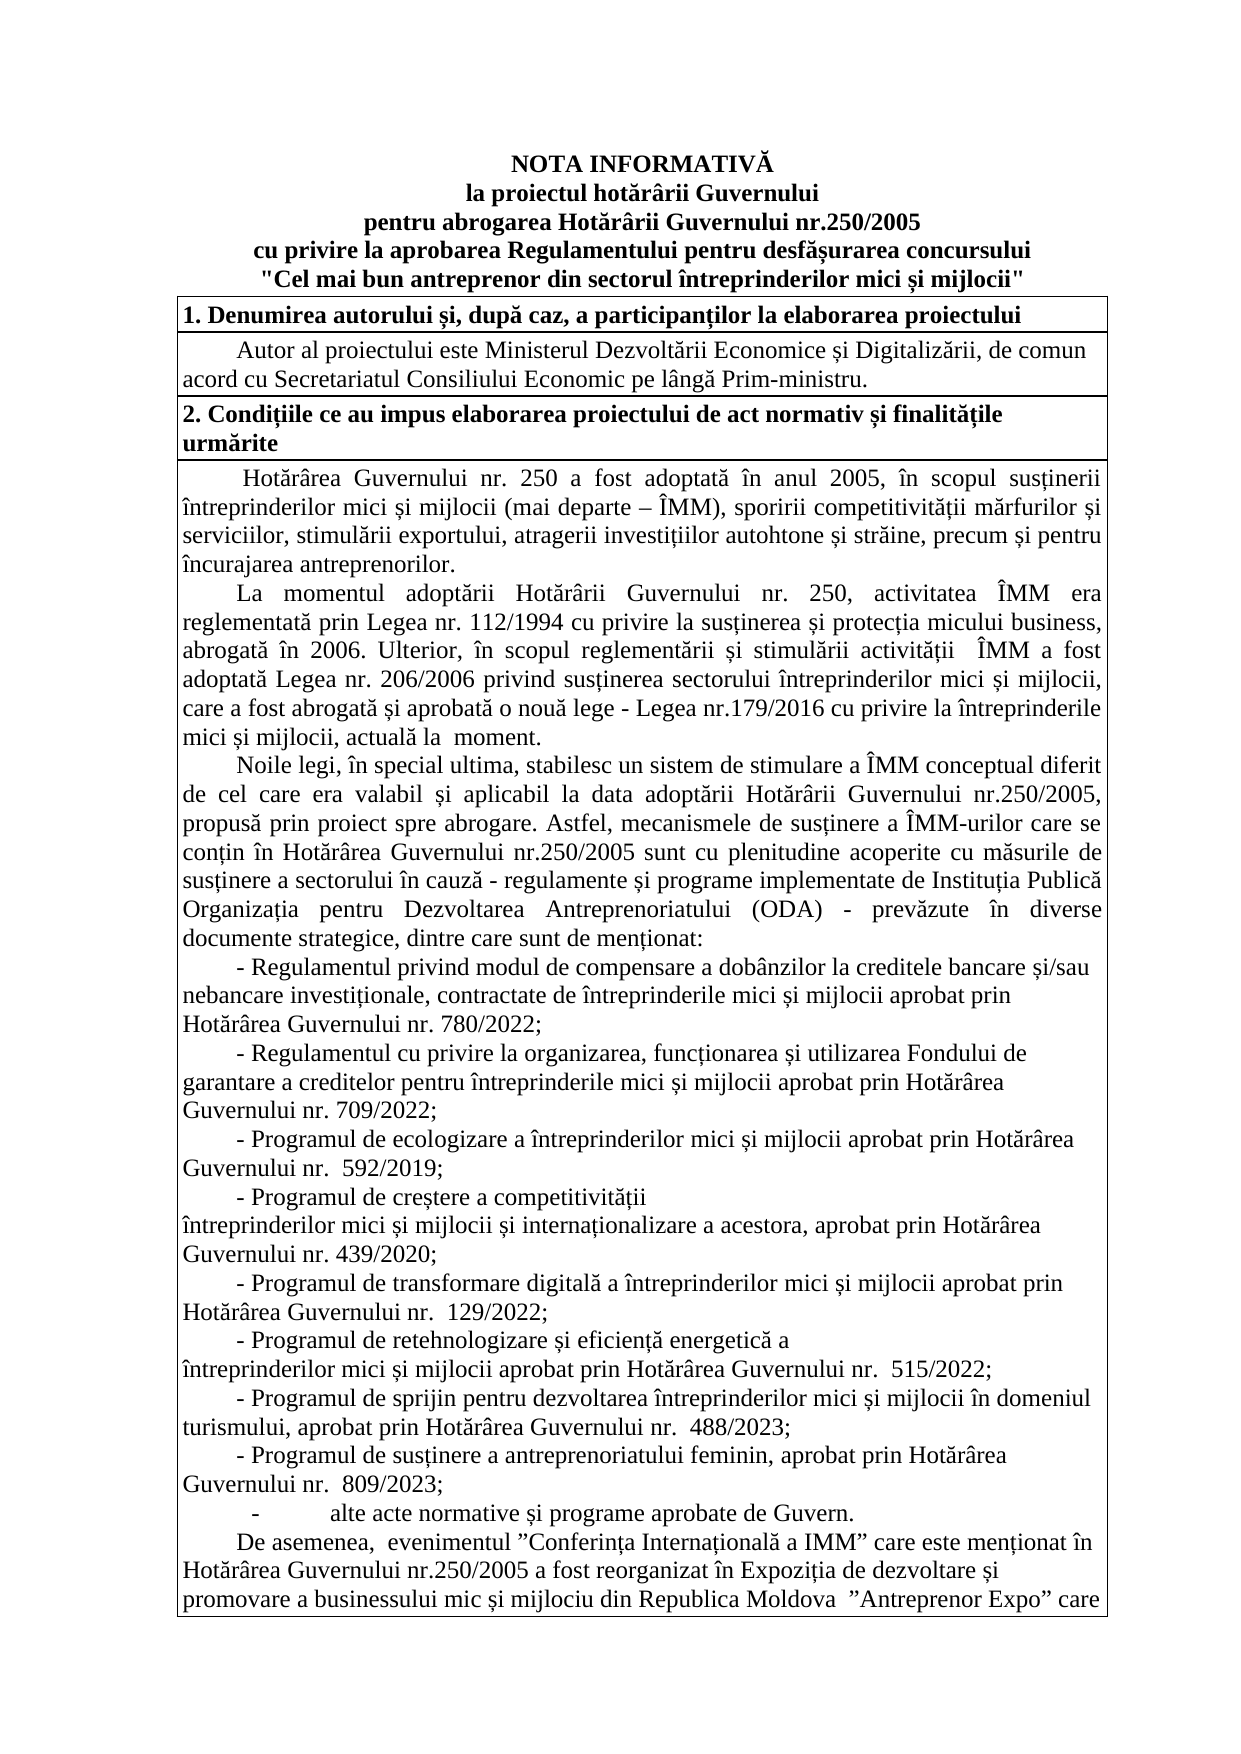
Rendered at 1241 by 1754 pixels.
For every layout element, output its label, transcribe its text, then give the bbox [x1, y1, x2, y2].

table_cell 1. Denumirea autorului și, după caz, a participanților la elaborarea proiectului [178, 297, 1107, 331]
table_cell Autor al proiectului este Ministerul Dezvoltării Economice și Digitalizării, de comun acord cu Secretariatul Consiliului Economic pe lângă Prim-ministru. [178, 333, 1107, 395]
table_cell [178, 461, 1107, 1616]
table_header NOTA INFORMATIVĂ la proiectul hotărârii Guvernului pentru abrogarea Hotărârii Guvernului nr.250/2005 cu privire la aprobarea Regulamentului pentru desfășurarea concursului "Cel mai bun antreprenor din sectorul întreprinderilor mici și mijlocii" [177, 147, 1107, 296]
table_cell 2. Condițiile ce au impus elaborarea proiectului de act normativ și finalitățile urmărite [178, 397, 1107, 459]
